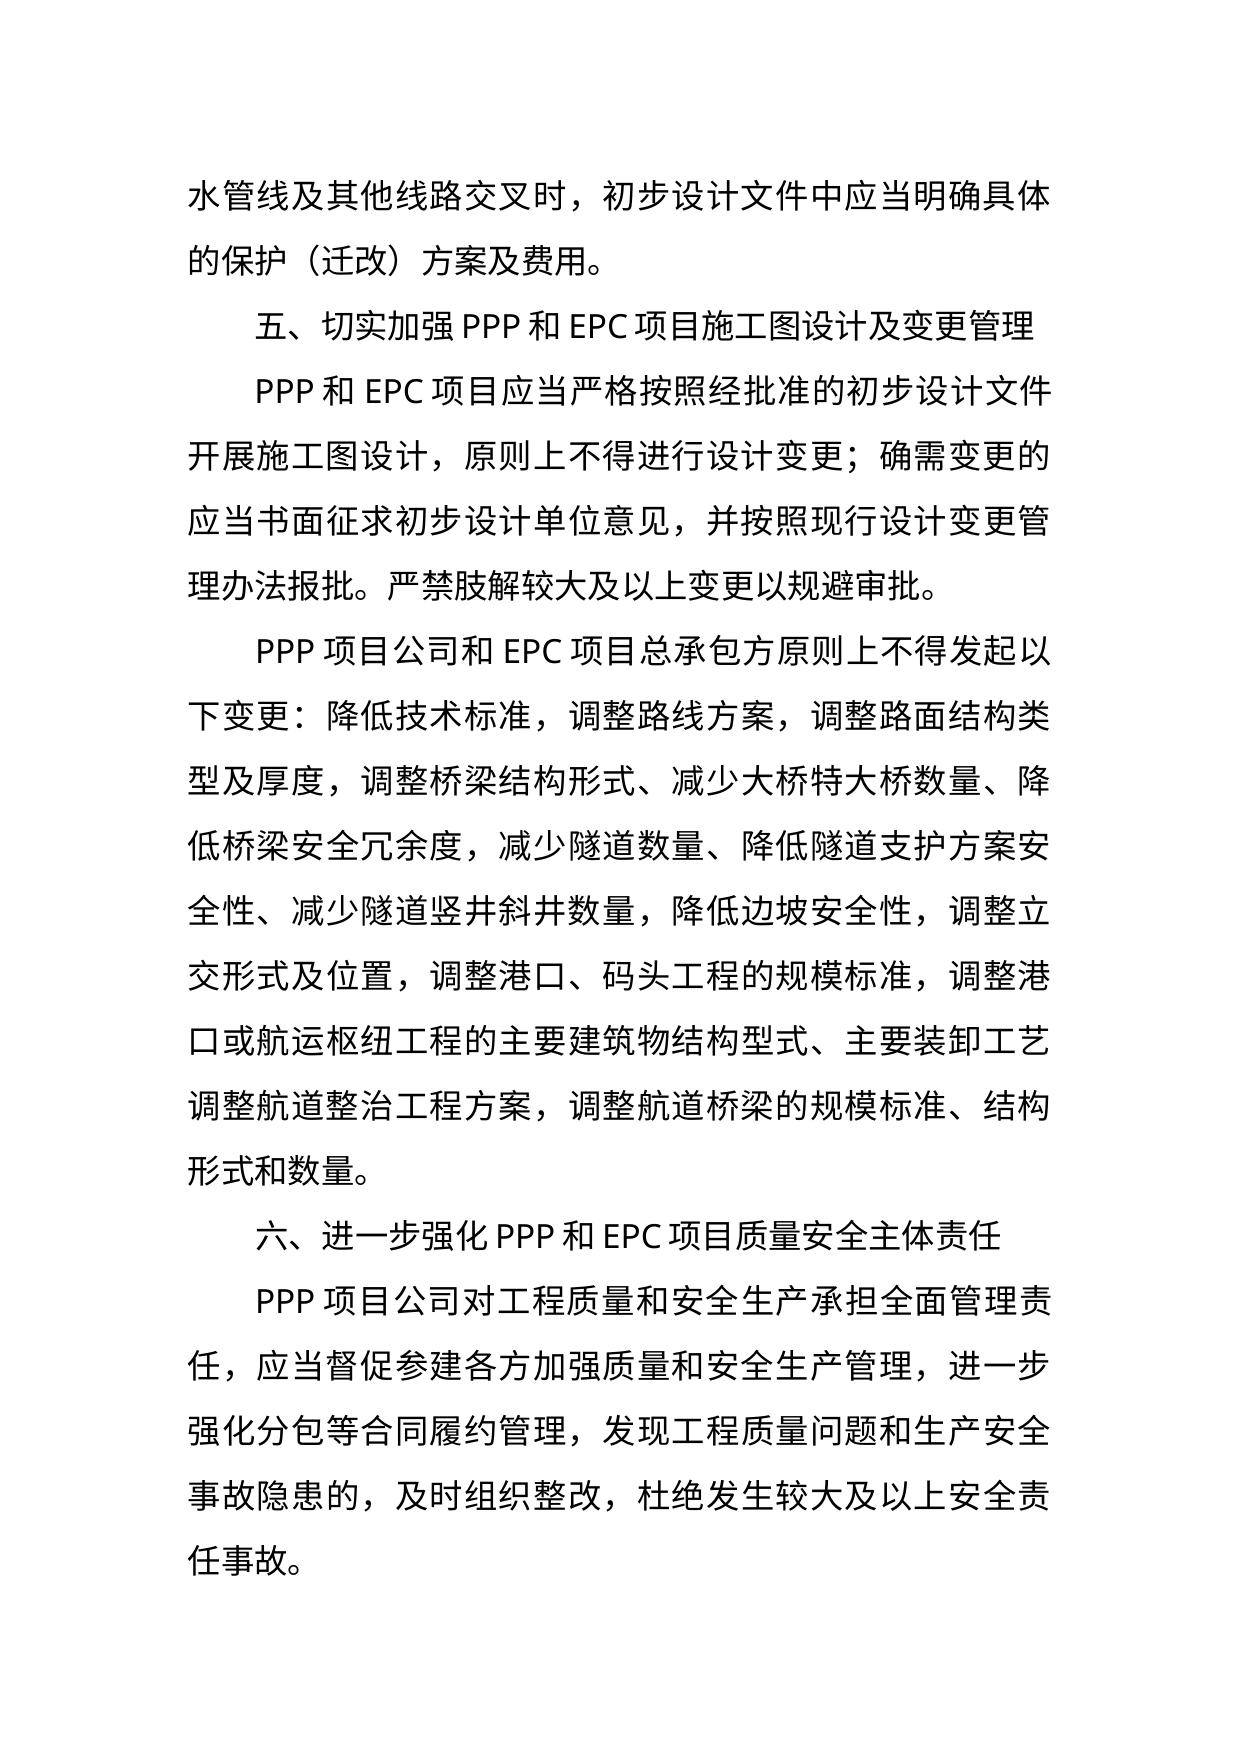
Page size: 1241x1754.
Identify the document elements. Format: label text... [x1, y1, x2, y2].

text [187, 162, 1053, 292]
text PPP项目公司和EPC项目总承包方原则上不得发起以下变更：降低技术标准，调整路线方案，调整路面结构类型及厚度，调整桥梁结构形式、减少大桥特大桥数量、降低桥梁安全冗余度，减少隧道数量、降低隧道支护方案安全性、减少隧道竖井斜井数量，降低边坡安全性，调整立交形式及位置，调整港口、码头工程的规模标准，调整港口或航运枢纽工程的主要建筑物结构型式、主要装卸工艺，调整航道整治工程方案，调整航道桥梁的规模标准、结构形式和数量。 [187, 617, 1053, 1202]
text 五、切实加强PPP和EPC项目施工图设计及变更管理 [187, 292, 1053, 357]
text PPP和EPC项目应当严格按照经批准的初步设计文件开展施工图设计，原则上不得进行设计变更；确需变更的，应当书面征求初步设计单位意见，并按照现行设计变更管理办法报批。严禁肢解较大及以上变更以规避审批。 [187, 357, 1053, 617]
text PPP项目公司对工程质量和安全生产承担全面管理责任，应当督促参建各方加强质量和安全生产管理，进一步强化分包等合同履约管理，发现工程质量问题和生产安全事故隐患的，及时组织整改，杜绝发生较大及以上安全责任事故。 [187, 1267, 1053, 1592]
text 六、进一步强化PPP和EPC项目质量安全主体责任 [187, 1202, 1053, 1267]
